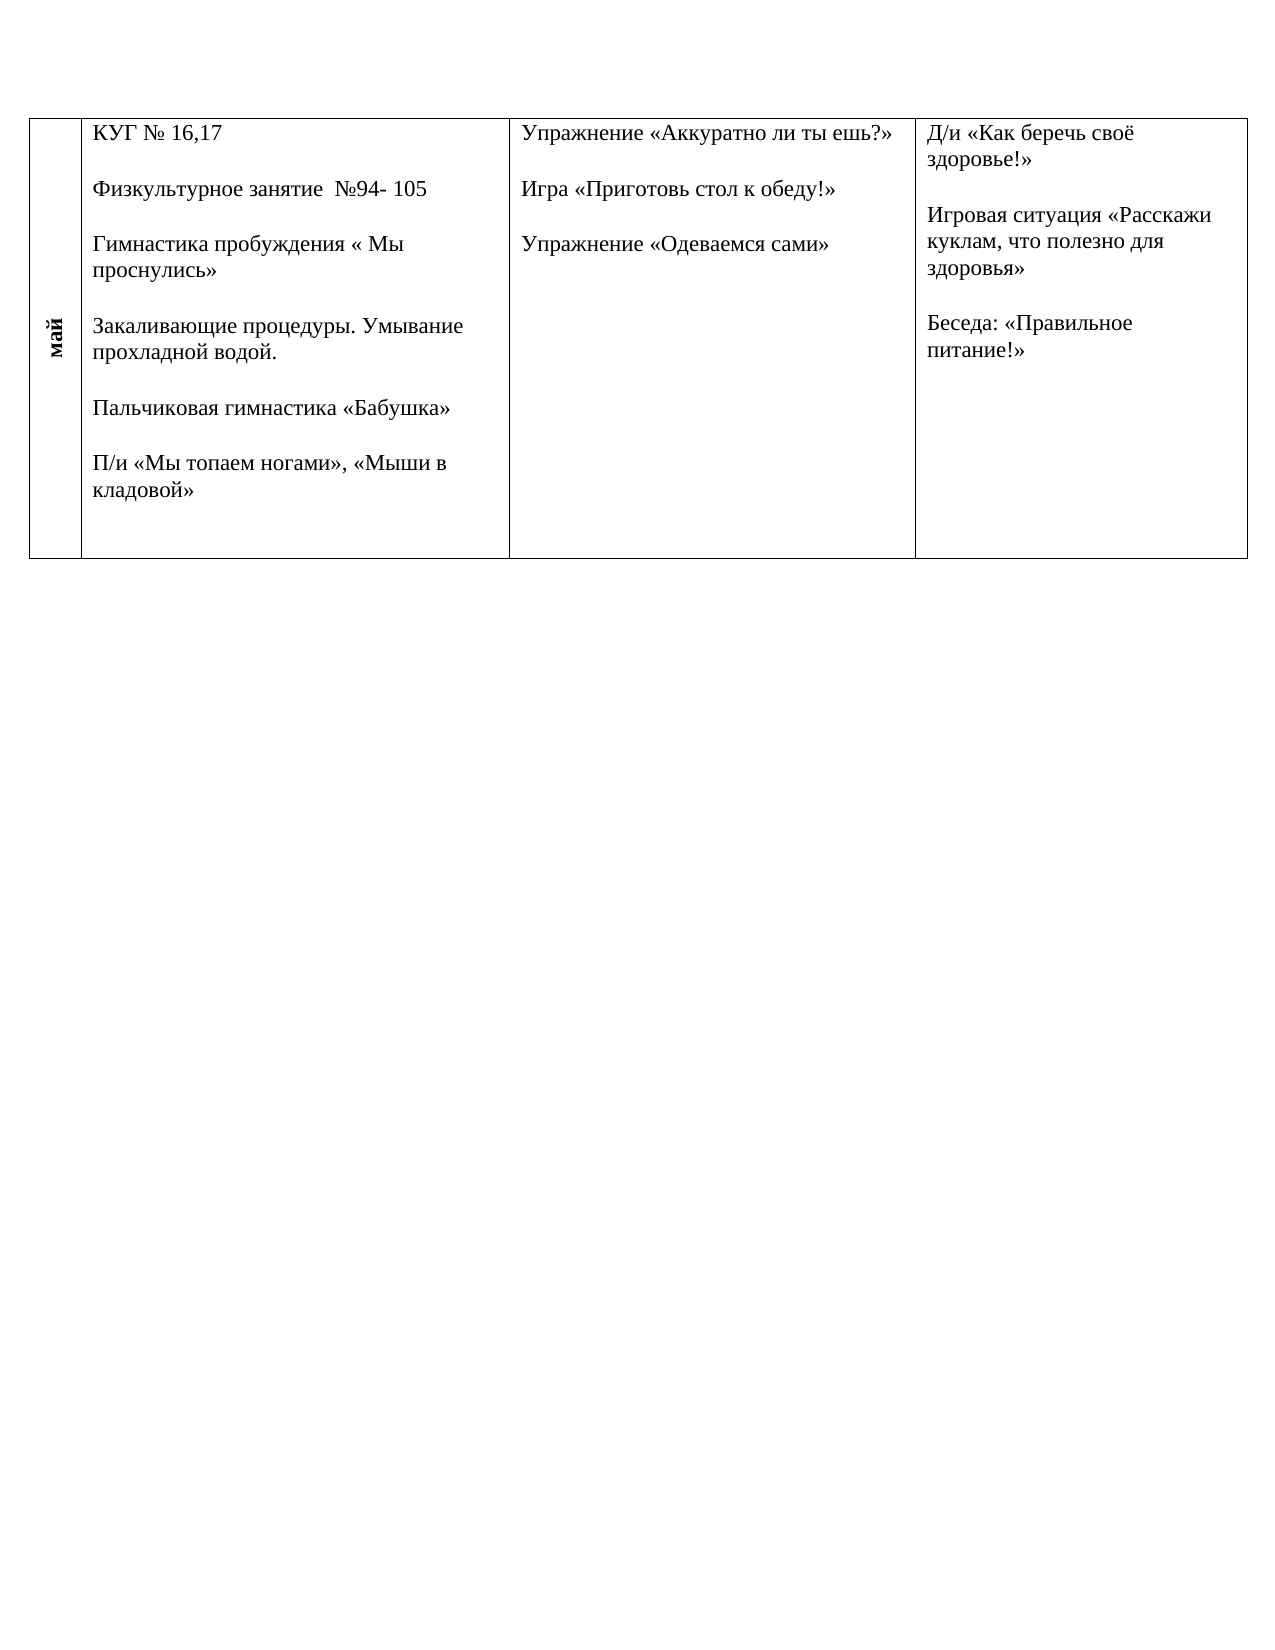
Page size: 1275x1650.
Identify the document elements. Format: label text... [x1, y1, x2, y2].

table_cell Упражнение «Аккуратно ли ты ешь?» Игра «Приготовь стол к обеду!» Упражнение «Одеваемся сами» [510, 119, 915, 558]
table_cell КУГ № 16,17 Физкультурное занятие №94- 105 Гимнастика пробуждения « Мы проснулись» Закаливающие процедуры. Умывание прохладной водой. Пальчиковая гимнастика «Бабушка» П/и «Мы топаем ногами», «Мыши в кладовой» [82, 119, 509, 558]
table_cell Д/и «Как беречь своё здоровье!» Игровая ситуация «Расскажи куклам, что полезно для здоровья» Беседа: «Правильное питание!» [916, 119, 1247, 558]
table_cell май [30, 119, 81, 558]
